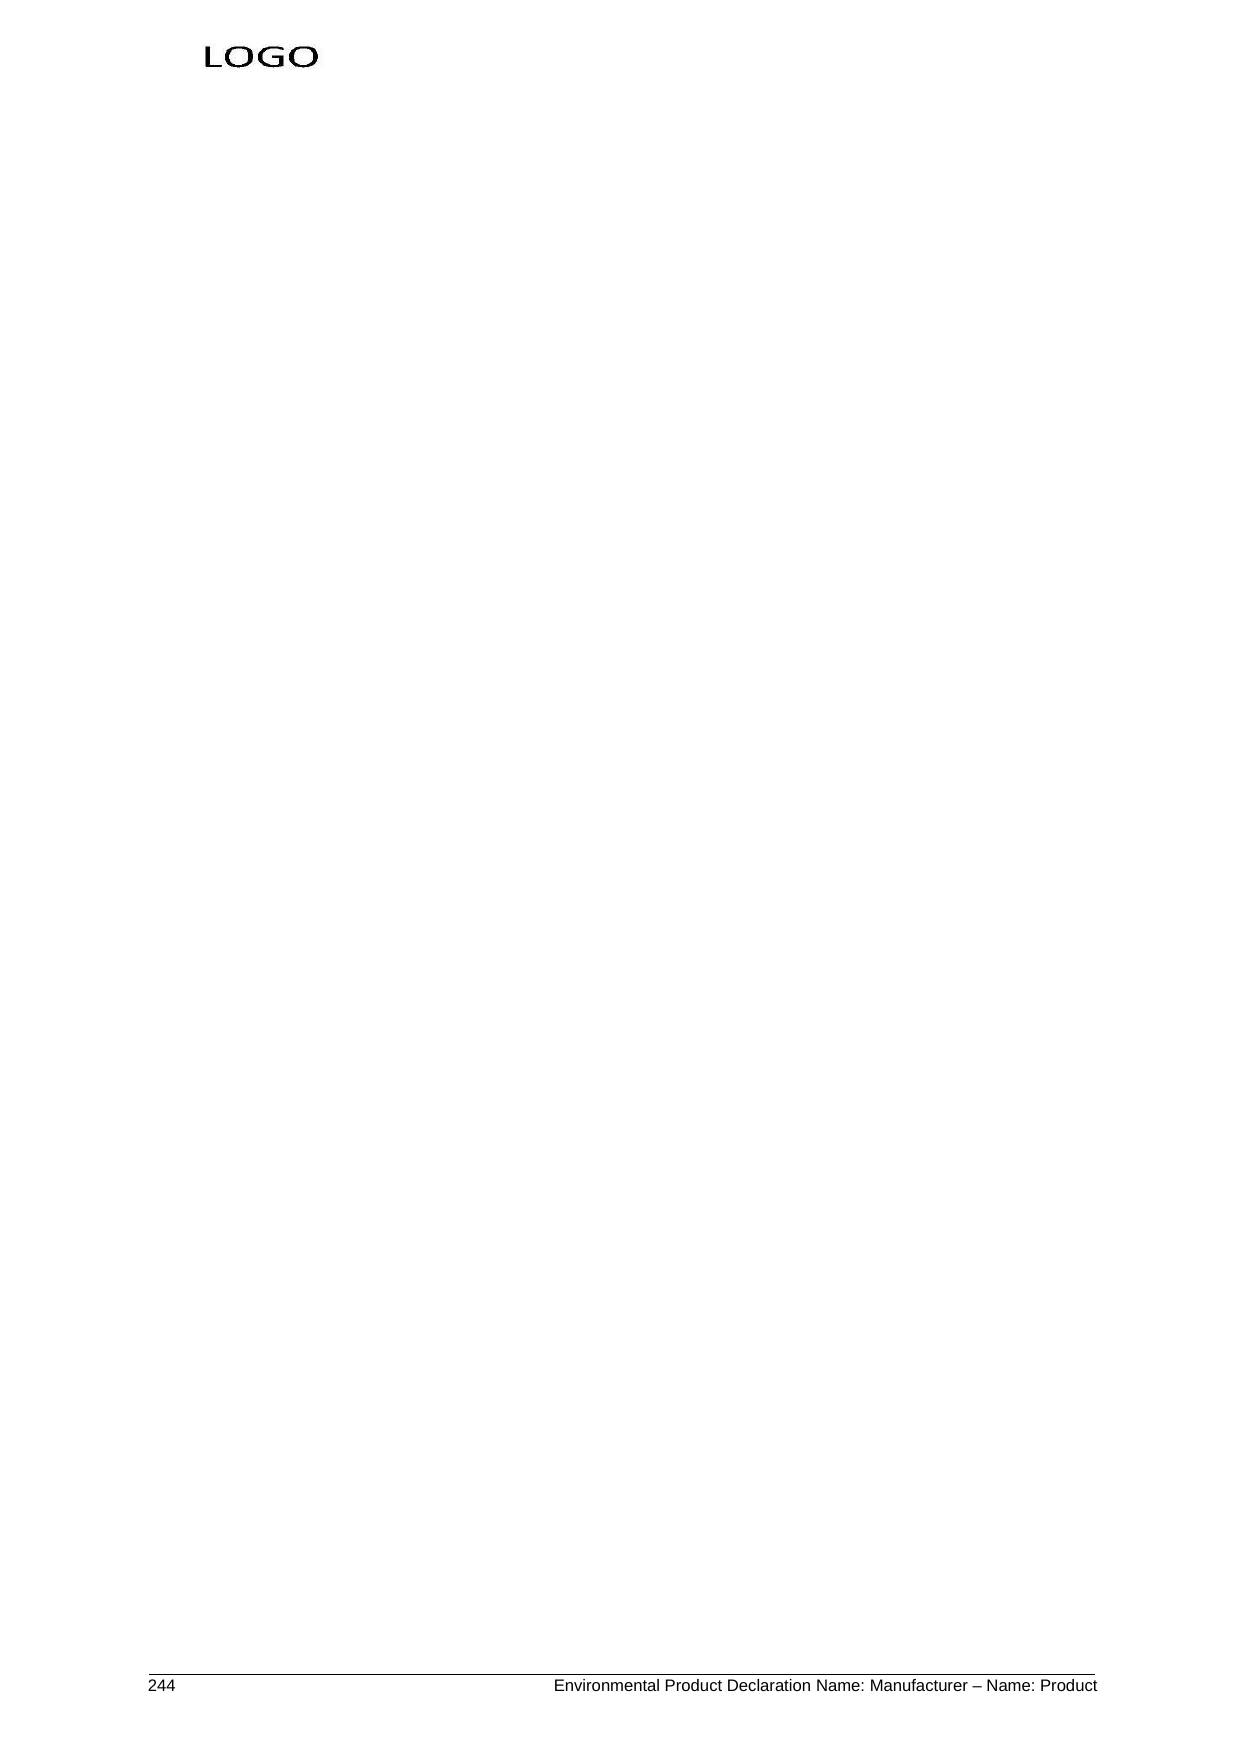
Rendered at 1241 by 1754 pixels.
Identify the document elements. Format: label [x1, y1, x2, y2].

picture [148, 13, 623, 102]
